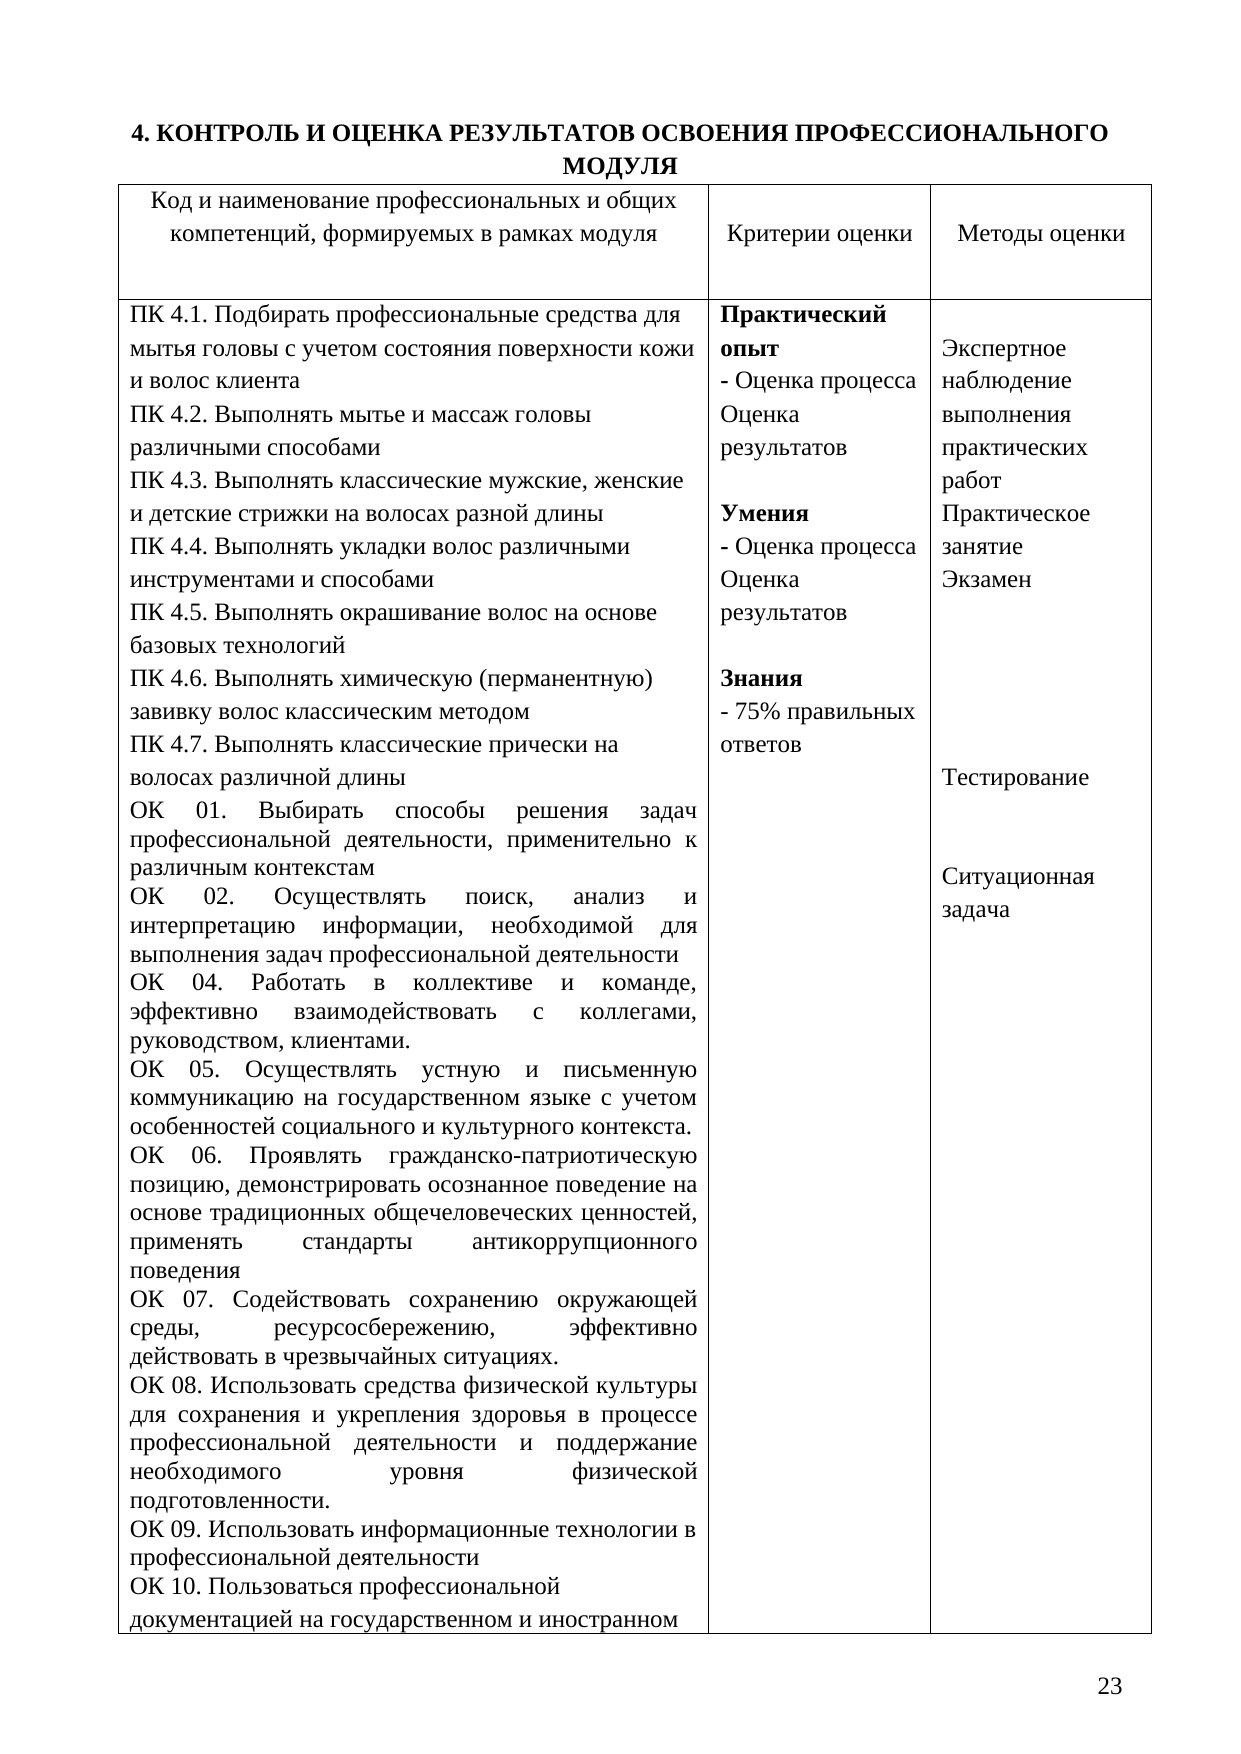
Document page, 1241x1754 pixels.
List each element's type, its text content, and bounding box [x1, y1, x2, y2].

table_header Код и наименование профессиональных и общих компетенций, формируемых в рамках модуля [119, 185, 708, 298]
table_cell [709, 300, 930, 1633]
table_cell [119, 300, 708, 1633]
table_header Критерии оценки [709, 185, 930, 298]
text 4. КОНТРОЛЬ И ОЦЕНКА РЕЗУЛЬТАТОВ ОСВОЕНИЯ ПРОФЕССИОНАЛЬНОГО МОДУЛЯ [118, 118, 1122, 180]
table_header Методы оценки [931, 185, 1151, 298]
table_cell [931, 300, 1151, 1633]
